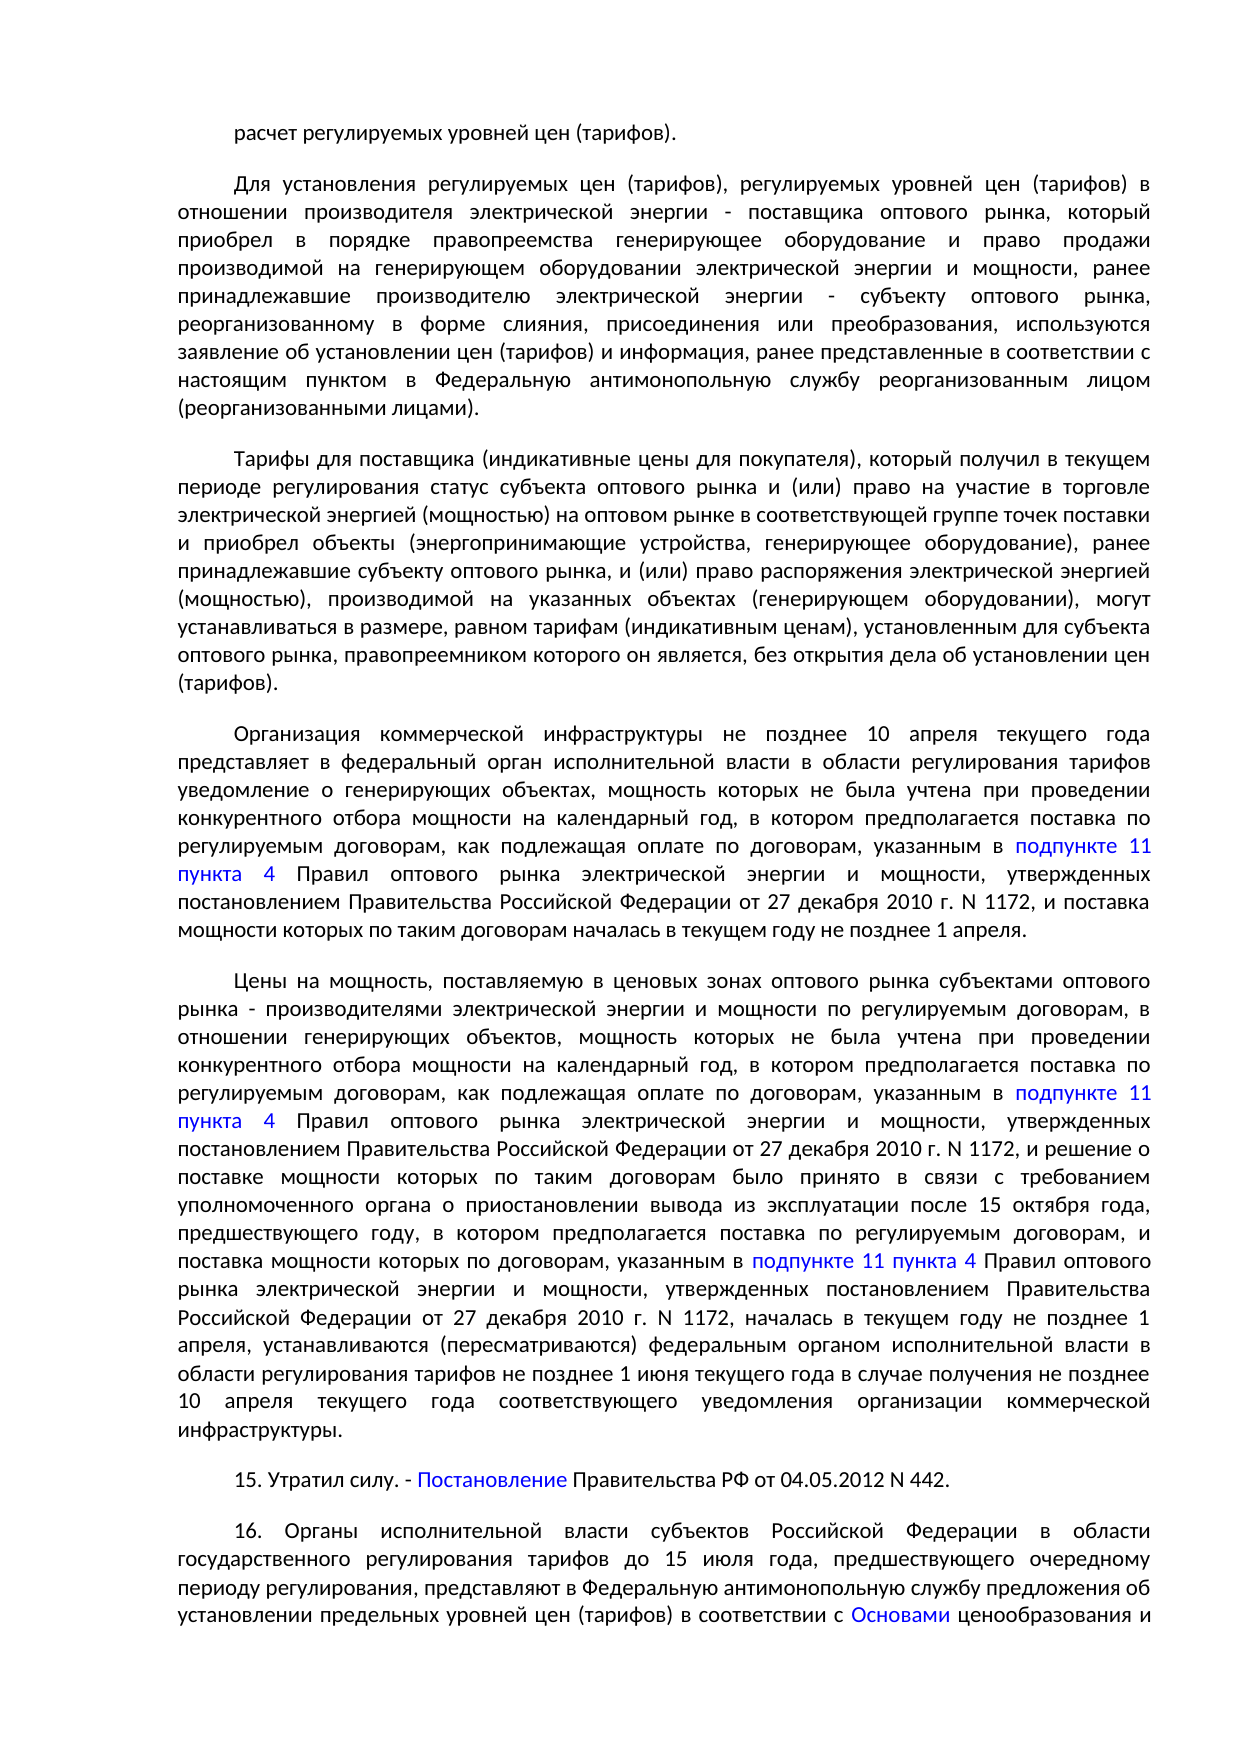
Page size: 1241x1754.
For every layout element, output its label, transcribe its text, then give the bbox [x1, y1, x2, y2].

text 15. Утратил силу. - Постановление Правительства РФ от 04.05.2012 N 442. [177, 1466, 1152, 1494]
text Для установления регулируемых цен (тарифов), регулируемых уровней цен (тарифов) в отношении производителя электрической энергии - поставщика оптового рынка, который приобрел в порядке правопреемства генерирующее оборудование и право продажи производимой на генерирующем оборудовании электрической энергии и мощности, ранее принадлежавшие производителю электрической энергии - субъекту оптового рынка, реорганизованному в форме слияния, присоединения или преобразования, используются заявление об установлении цен (тарифов) и информация, ранее представленные в соответствии с настоящим пунктом в Федеральную антимонопольную службу реорганизованным лицом (реорганизованными лицами). [177, 169, 1152, 421]
text Организация коммерческой инфраструктуры не позднее 10 апреля текущего года представляет в федеральный орган исполнительной власти в области регулирования тарифов уведомление о генерирующих объектах, мощность которых не была учтена при проведении конкурентного отбора мощности на календарный год, в котором предполагается поставка по регулируемым договорам, как подлежащая оплате по договорам, указанным в подпункте 11 пункта 4 Правил оптового рынка электрической энергии и мощности, утвержденных постановлением Правительства Российской Федерации от 27 декабря 2010 г. N 1172, и поставка мощности которых по таким договорам началась в текущем году не позднее 1 апреля. [177, 719, 1152, 943]
text расчет регулируемых уровней цен (тарифов). [177, 118, 1152, 146]
text Цены на мощность, поставляемую в ценовых зонах оптового рынка субъектами оптового рынка - производителями электрической энергии и мощности по регулируемым договорам, в отношении генерирующих объектов, мощность которых не была учтена при проведении конкурентного отбора мощности на календарный год, в котором предполагается поставка по регулируемым договорам, как подлежащая оплате по договорам, указанным в подпункте 11 пункта 4 Правил оптового рынка электрической энергии и мощности, утвержденных постановлением Правительства Российской Федерации от 27 декабря 2010 г. N 1172, и решение о поставке мощности которых по таким договорам было принято в связи с требованием уполномоченного органа о приостановлении вывода из эксплуатации после 15 октября года, предшествующего году, в котором предполагается поставка по регулируемым договорам, и поставка мощности которых по договорам, указанным в подпункте 11 пункта 4 Правил оптового рынка электрической энергии и мощности, утвержденных постановлением Правительства Российской Федерации от 27 декабря 2010 г. N 1172, началась в текущем году не позднее 1 апреля, устанавливаются (пересматриваются) федеральным органом исполнительной власти в области регулирования тарифов не позднее 1 июня текущего года в случае получения не позднее 10 апреля текущего года соответствующего уведомления организации коммерческой инфраструктуры. [177, 966, 1152, 1443]
text Тарифы для поставщика (индикативные цены для покупателя), который получил в текущем периоде регулирования статус субъекта оптового рынка и (или) право на участие в торговле электрической энергией (мощностью) на оптовом рынке в соответствующей группе точек поставки и приобрел объекты (энергопринимающие устройства, генерирующее оборудование), ранее принадлежавшие субъекту оптового рынка, и (или) право распоряжения электрической энергией (мощностью), производимой на указанных объектах (генерирующем оборудовании), могут устанавливаться в размере, равном тарифам (индикативным ценам), установленным для субъекта оптового рынка, правопреемником которого он является, без открытия дела об установлении цен (тарифов). [177, 444, 1152, 696]
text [177, 1517, 1152, 1629]
